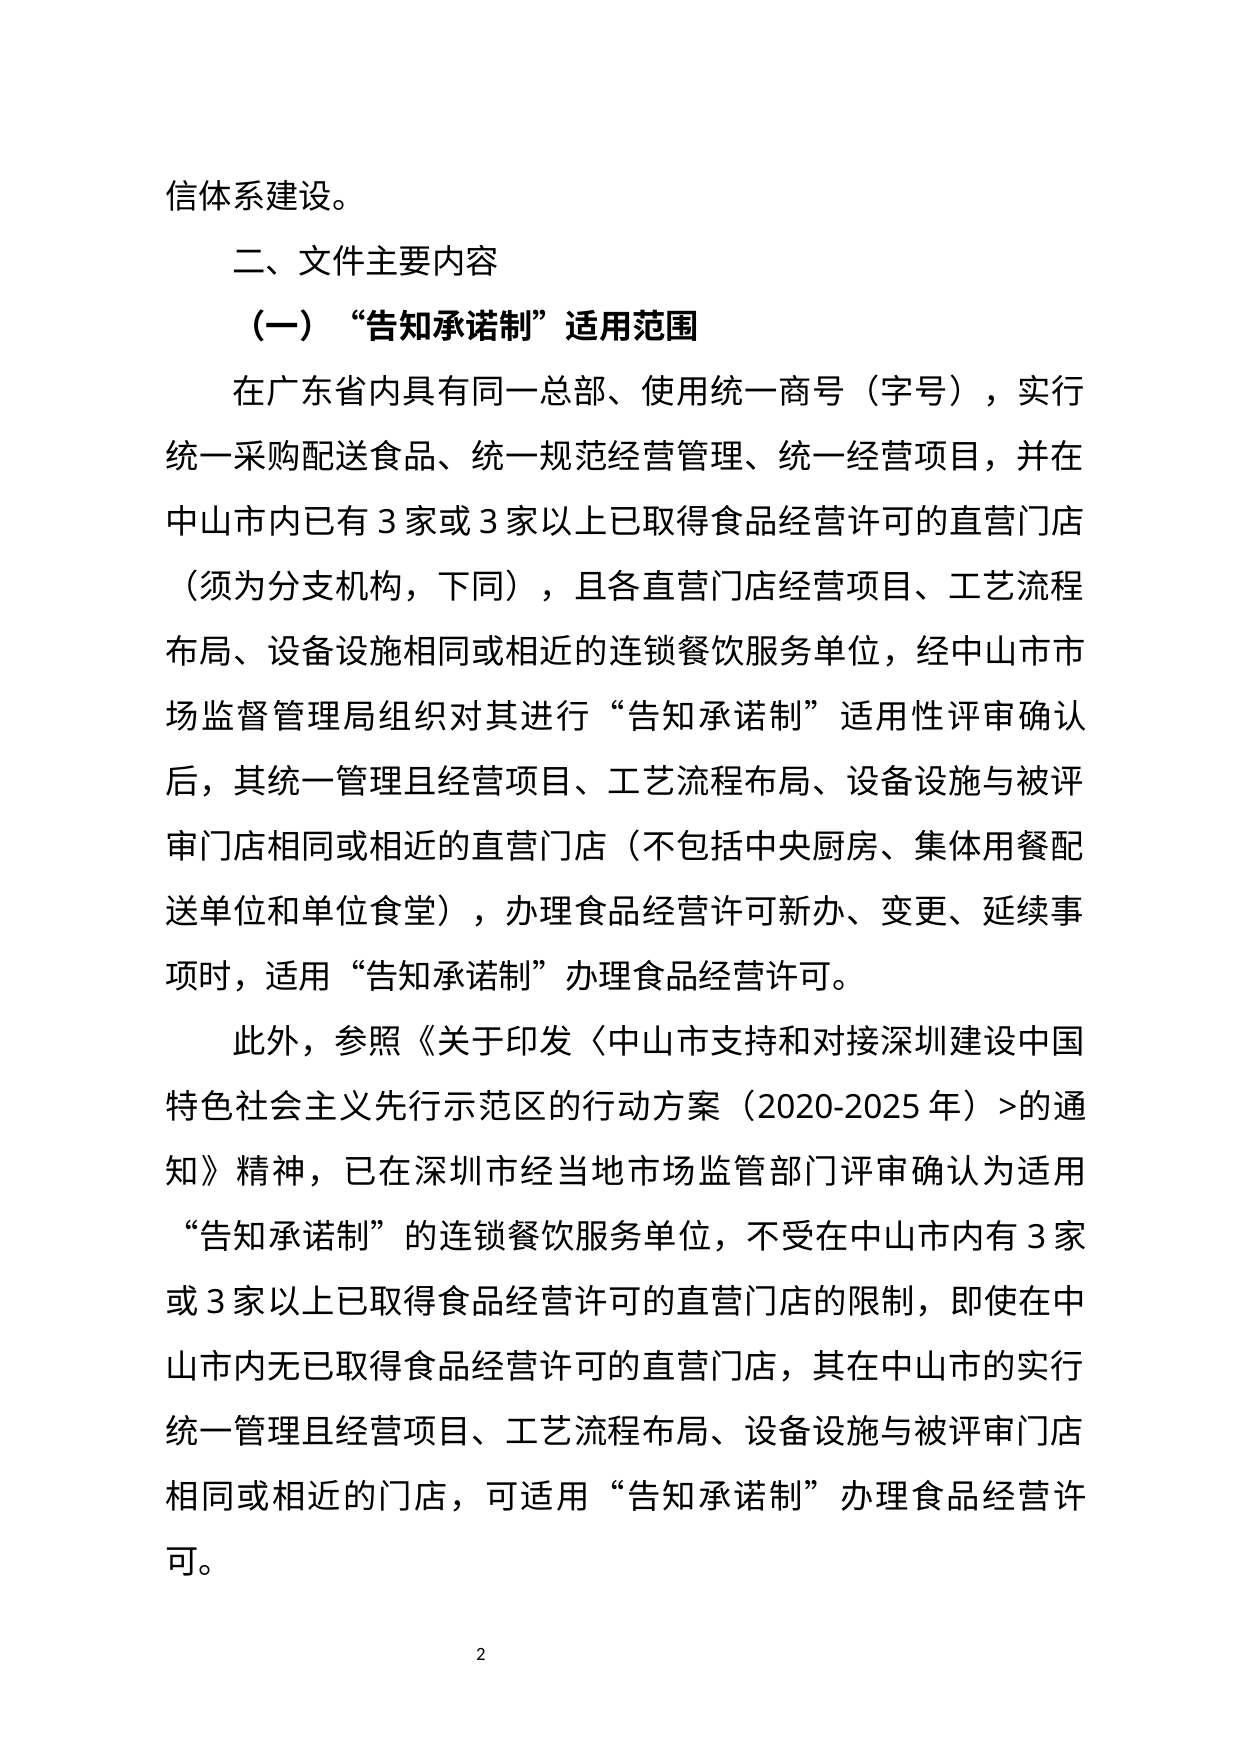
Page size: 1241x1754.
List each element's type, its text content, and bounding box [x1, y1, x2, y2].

text 在广东省内具有同一总部、使用统一商号（字号），实行统一采购配送食品、统一规范经营管理、统一经营项目，并在中山市内已有3家或3家以上已取得食品经营许可的直营门店（须为分支机构，下同），且各直营门店经营项目、工艺流程布局、设备设施相同或相近的连锁餐饮服务单位，经中山市市场监督管理局组织对其进行“告知承诺制”适用性评审确认后，其统一管理且经营项目、工艺流程布局、设备设施与被评审门店相同或相近的直营门店（不包括中央厨房、集体用餐配送单位和单位食堂），办理食品经营许可新办、变更、延续事项时，适用“告知承诺制”办理食品经营许可。 [165, 357, 1087, 1007]
text 此外，参照《关于印发〈中山市支持和对接深圳建设中国特色社会主义先行示范区的行动方案（2020-2025年）>的通知》精神，已在深圳市经当地市场监管部门评审确认为适用“告知承诺制”的连锁餐饮服务单位，不受在中山市内有3家或3家以上已取得食品经营许可的直营门店的限制，即使在中山市内无已取得食品经营许可的直营门店，其在中山市的实行统一管理且经营项目、工艺流程布局、设备设施与被评审门店相同或相近的门店，可适用“告知承诺制”办理食品经营许可。 [165, 1007, 1087, 1592]
text （一）“告知承诺制”适用范围 [165, 292, 1087, 357]
text 二、文件主要内容 [165, 227, 1087, 292]
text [165, 162, 1087, 227]
